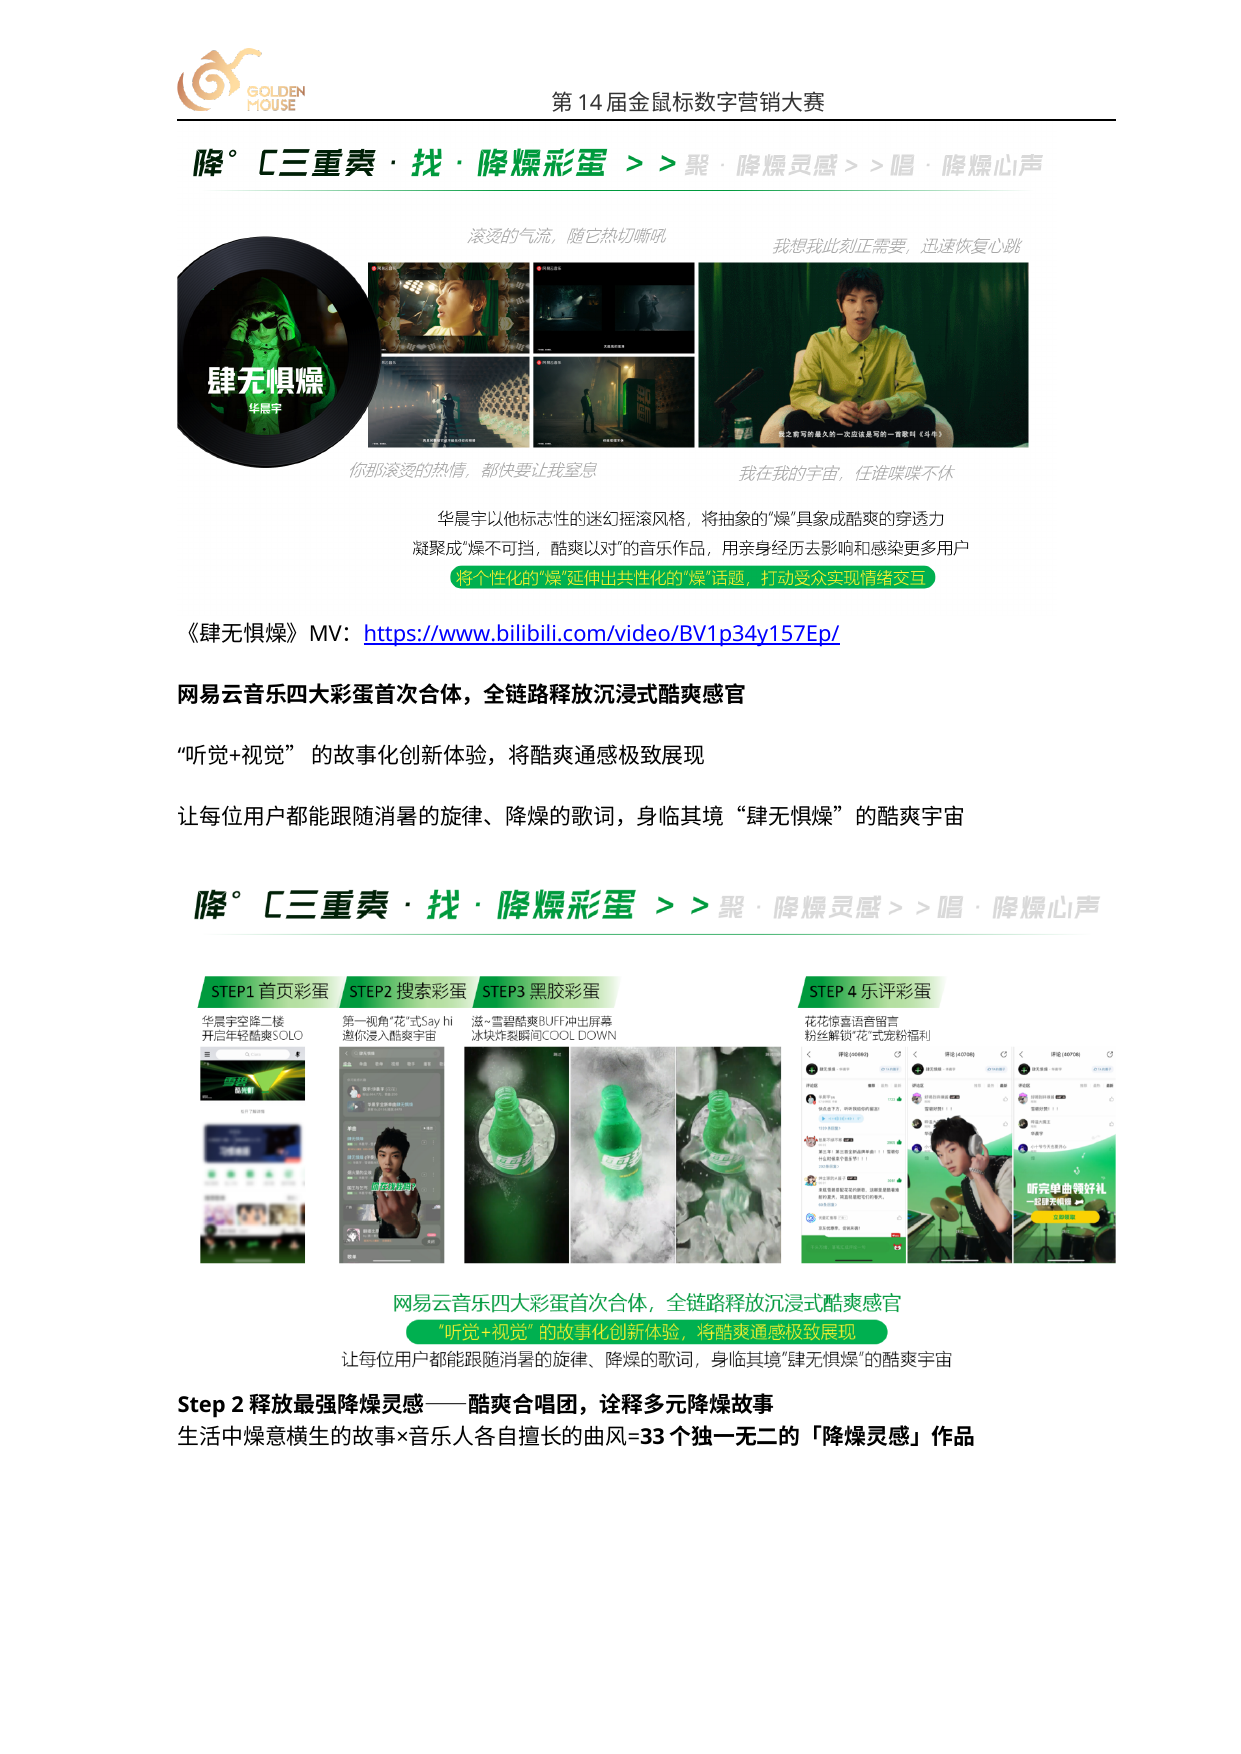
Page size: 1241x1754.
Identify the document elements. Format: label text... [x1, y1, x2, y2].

text 网易云音乐四大彩蛋首次合体，全链路释放沉浸式酷爽感官 [177, 677, 1116, 708]
text “听觉+视觉” 的故事化创新体验，将酷爽通感极致展现 [177, 738, 1116, 769]
text 《肆无惧燥》MV：https://www.bilibili.com/video/BV1p34y157Ep/ [177, 616, 1116, 648]
text 让每位用户都能跟随消暑的旋律、降燥的歌词，身临其境“肆无惧燥”的酷爽宇宙 [177, 799, 1116, 830]
picture [177, 859, 1116, 1388]
text Step 2 释放最强降燥灵感——酷爽合唱团，诠释多元降燥故事 [177, 1388, 1116, 1419]
picture [177, 121, 1058, 616]
text 生活中燥意横生的故事×音乐人各自擅长的曲风=33个独一无二的「降燥灵感」作品 [177, 1419, 1116, 1451]
picture [177, 48, 305, 111]
